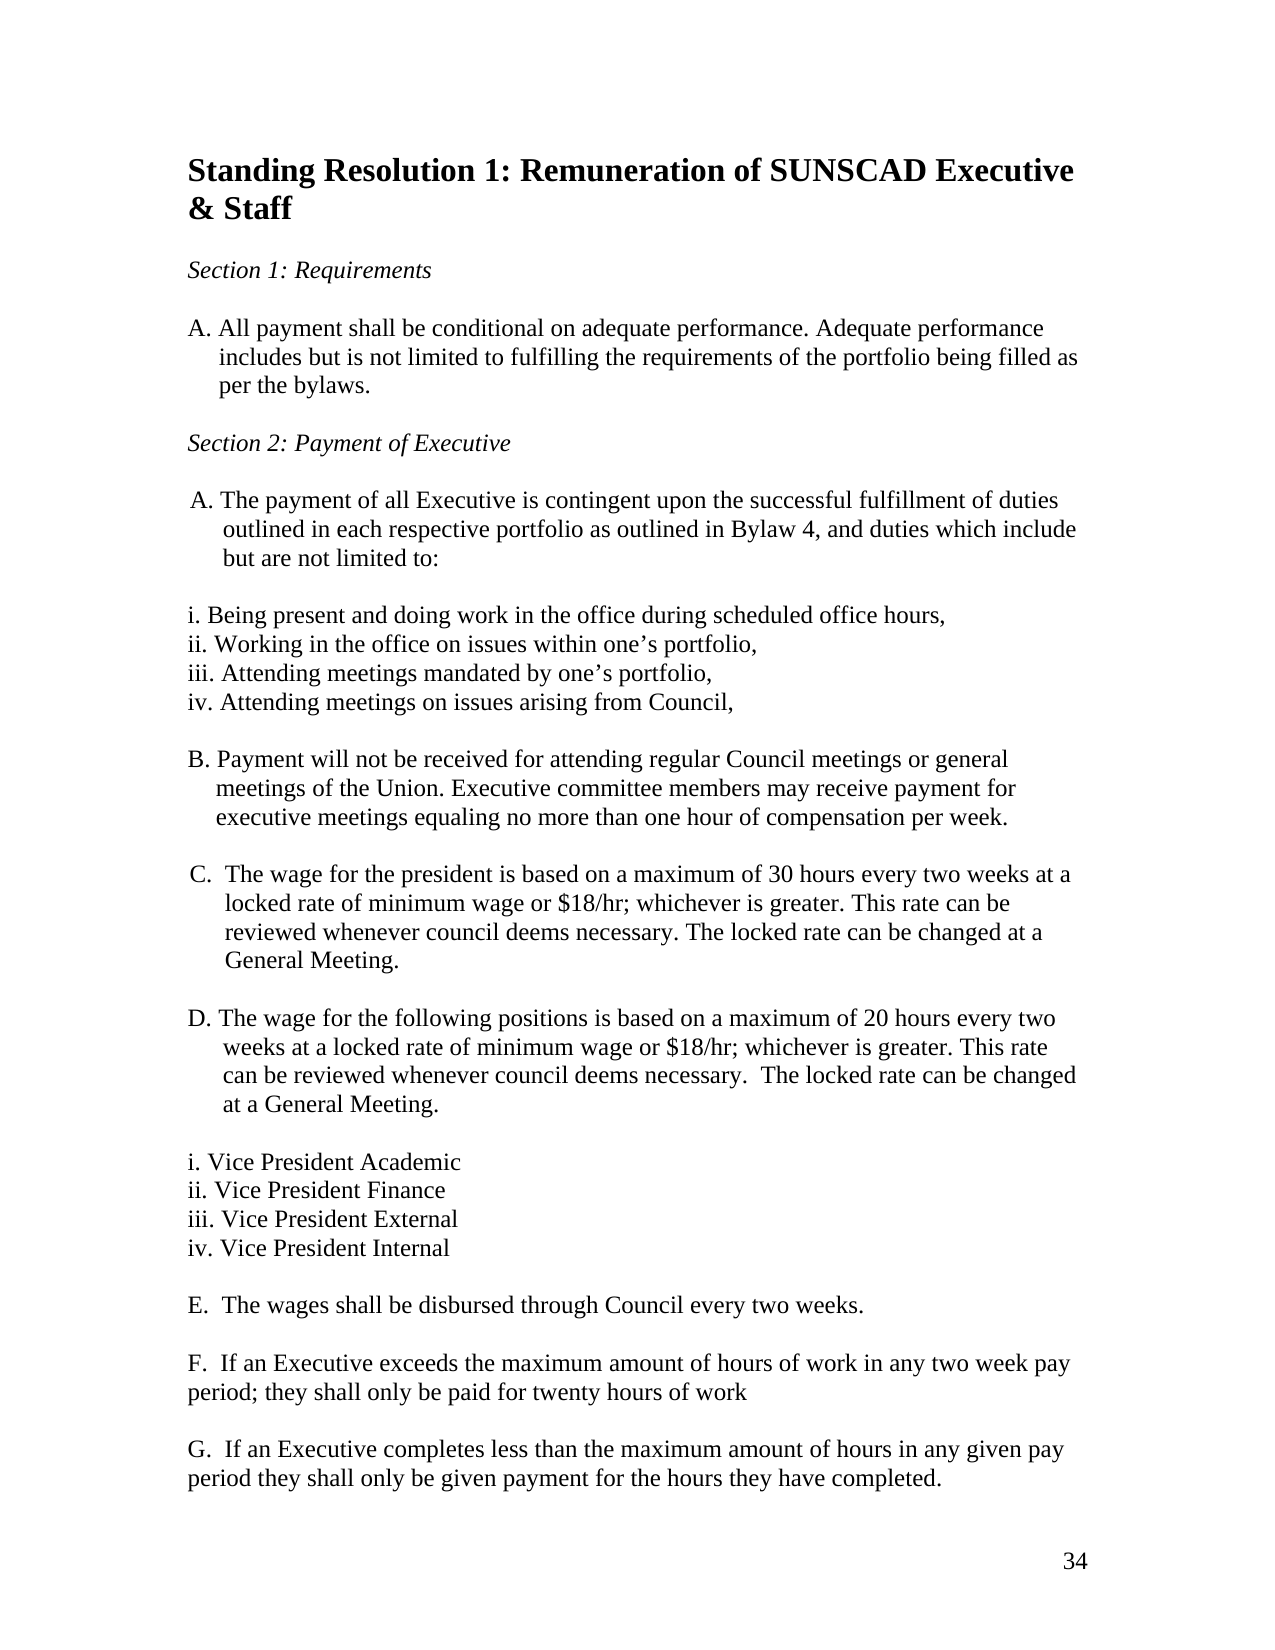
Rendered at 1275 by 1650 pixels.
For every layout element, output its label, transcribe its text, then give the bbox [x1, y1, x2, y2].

text F. If an Executive exceeds the maximum amount of hours of work in any two week pay period; they shall only be paid for twenty hours of work [187, 1348, 1087, 1405]
text Standing Resolution 1: Remuneration of SUNSCAD Executive & Staff [187, 150, 1087, 227]
list Vice President Academic [187, 1147, 1087, 1175]
list Attending meetings mandated by one’s portfolio, [187, 658, 1087, 687]
text G. If an Executive completes less than the maximum amount of hours in any given pay period they shall only be given payment for the hours they have completed. [187, 1434, 1087, 1492]
text E. The wages shall be disbursed through Council every two weeks. [187, 1290, 1087, 1319]
list Vice President Internal [187, 1233, 1087, 1262]
text Section 2: Payment of Executive [187, 428, 1087, 457]
list Vice President External [187, 1204, 1087, 1233]
list Vice President Finance [187, 1175, 1087, 1204]
text B. Payment will not be received for attending regular Council meetings or general meetings of the Union. Executive committee members may receive payment for executive meetings equaling no more than one hour of compensation per week. [187, 744, 1087, 830]
text A. All payment shall be conditional on adequate performance. Adequate performance includes but is not limited to fulfilling the requirements of the portfolio being filled as per the bylaws. [187, 313, 1087, 399]
text Section 1: Requirements [187, 255, 1087, 284]
list Working in the office on issues within one’s portfolio, [187, 629, 1087, 658]
list Attending meetings on issues arising from Council, [187, 687, 1087, 715]
text D. The wage for the following positions is based on a maximum of 20 hours every two weeks at a locked rate of minimum wage or $18/hr; whichever is greater. This rate can be reviewed whenever council deems necessary. The locked rate can be changed at a General Meeting. [187, 1003, 1087, 1118]
text A. The payment of all Executive is contingent upon the successful fulfillment of duties outlined in each respective portfolio as outlined in Bylaw 4, and duties which include but are not limited to: [189, 485, 1087, 572]
list Being present and doing work in the office during scheduled office hours, [187, 600, 1087, 629]
text C. The wage for the president is based on a maximum of 30 hours every two weeks at a locked rate of minimum wage or $18/hr; whichever is greater. This rate can be reviewed whenever council deems necessary. The locked rate can be changed at a General Meeting. [189, 859, 1087, 974]
